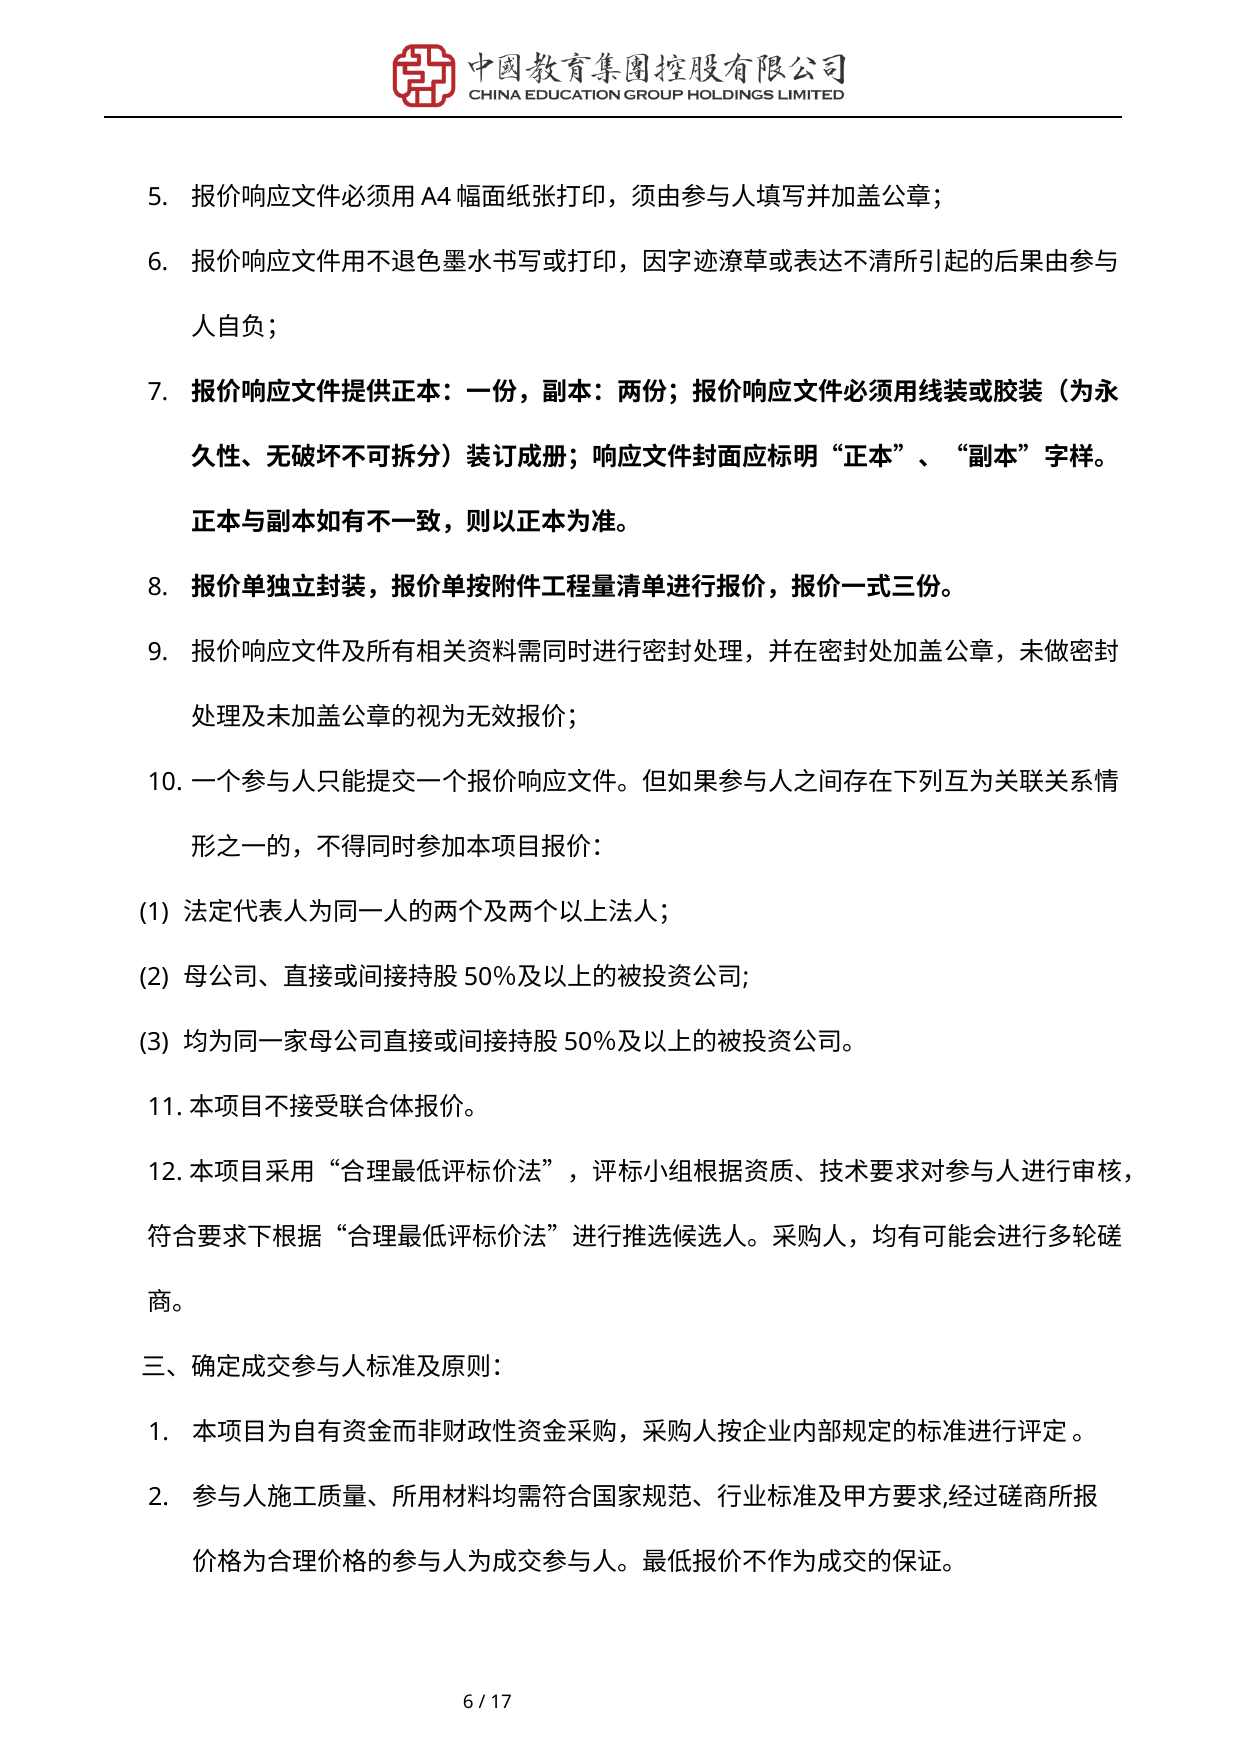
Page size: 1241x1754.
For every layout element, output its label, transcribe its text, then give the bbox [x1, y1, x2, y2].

list 报价响应文件提供正本：一份，副本：两份；报价响应文件必须用线装或胶装（为永久性、无破坏不可拆分）装订成册；响应文件封面应标明“正本”、“副本”字样。正本与副本如有不一致，则以正本为准。 [147, 357, 1122, 552]
list 均为同一家母公司直接或间接持股50％及以上的被投资公司。 [139, 1007, 1122, 1072]
list 报价响应文件及所有相关资料需同时进行密封处理，并在密封处加盖公章，未做密封处理及未加盖公章的视为无效报价； [147, 617, 1122, 747]
list 法定代表人为同一人的两个及两个以上法人； [139, 877, 1122, 942]
list 报价响应文件必须用A4幅面纸张打印，须由参与人填写并加盖公章； [147, 162, 1122, 227]
text 三、确定成交参与人标准及原则： [103, 1332, 1122, 1397]
text 11. 本项目不接受联合体报价。 [147, 1072, 1122, 1137]
text 12. 本项目采用“合理最低评标价法”，评标小组根据资质、技术要求对参与人进行审核，符合要求下根据“合理最低评标价法”进行推选候选人。采购人，均有可能会进行多轮磋商。 [147, 1137, 1122, 1332]
picture [366, 37, 871, 113]
list 母公司、直接或间接持股50％及以上的被投资公司; [139, 942, 1122, 1007]
list 报价响应文件用不退色墨水书写或打印，因字迹潦草或表达不清所引起的后果由参与人自负； [147, 227, 1122, 357]
list 参与人施工质量、所用材料均需符合国家规范、行业标准及甲方要求,经过磋商所报价格为合理价格的参与人为成交参与人。最低报价不作为成交的保证。 [148, 1462, 1122, 1592]
list 报价单独立封装，报价单按附件工程量清单进行报价，报价一式三份。 [147, 552, 1122, 617]
list 一个参与人只能提交一个报价响应文件。但如果参与人之间存在下列互为关联关系情形之一的，不得同时参加本项目报价： [147, 747, 1122, 877]
list 本项目为自有资金而非财政性资金采购，采购人按企业内部规定的标准进行评定 。 [148, 1397, 1122, 1462]
